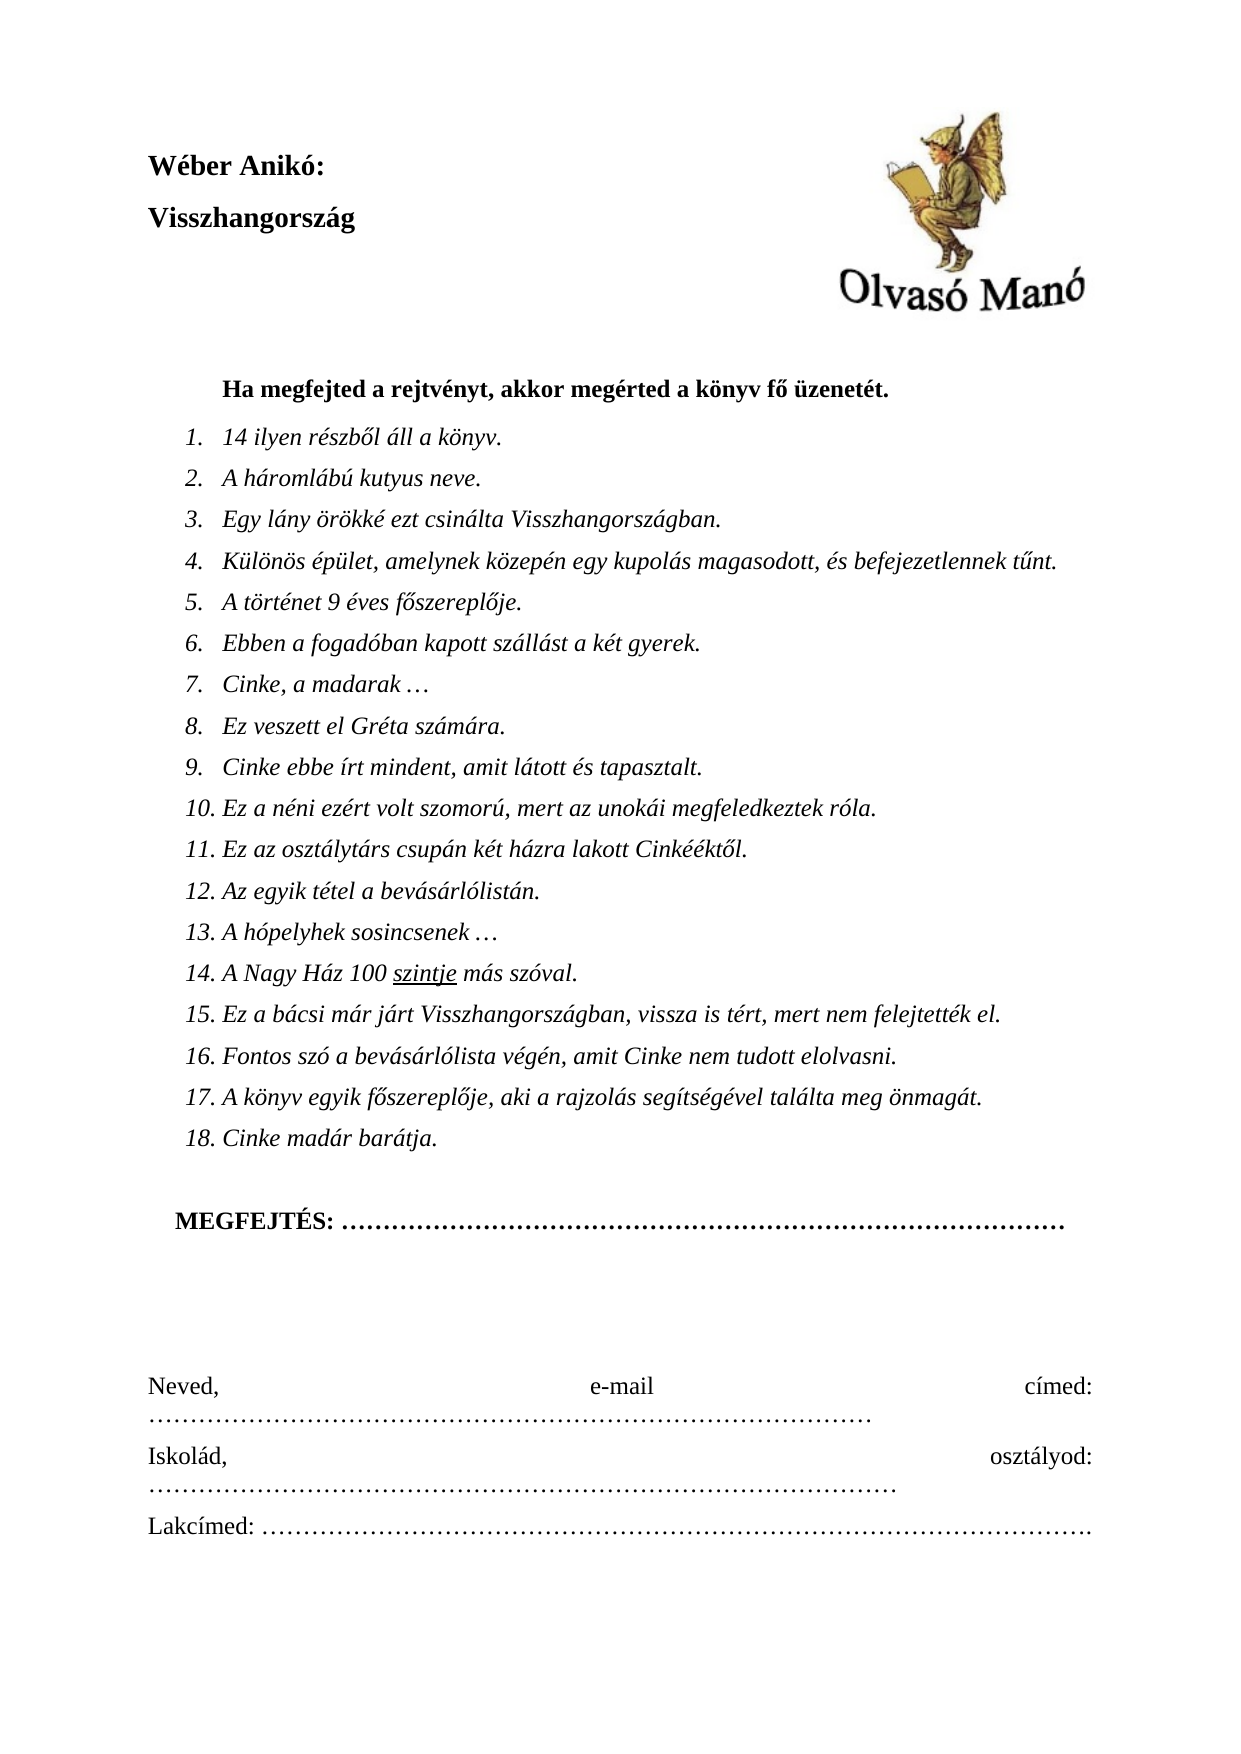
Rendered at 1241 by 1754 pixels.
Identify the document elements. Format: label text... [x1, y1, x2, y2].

picture [806, 107, 1129, 338]
text Neved, e-mail címed: …………………………………………………………………………… [148, 1371, 1093, 1428]
list Különös épület, amelynek közepén egy kupolás magasodott, és befejezetlennek tűnt. [185, 546, 1093, 574]
text Visszhangország [148, 200, 1093, 234]
text Lakcímed: ………………………………………………………………………………………. [148, 1511, 1093, 1539]
list Ha megfejted a rejtvényt, akkor megérted a könyv fő üzenetét. [222, 374, 1093, 403]
list Ez a bácsi már járt Visszhangországban, vissza is tért, mert nem felejtették el. [185, 999, 1093, 1028]
list Az egyik tétel a bevásárlólistán. [185, 876, 1093, 904]
text Wéber Anikó: [148, 148, 1093, 181]
list Egy lány örökké ezt csinálta Visszhangországban. [185, 504, 1093, 533]
list Ebben a fogadóban kapott szállást a két gyerek. [185, 628, 1093, 657]
list Ez a néni ezért volt szomorú, mert az unokái megfeledkeztek róla. [185, 793, 1093, 822]
list A történet 9 éves főszereplője. [185, 587, 1093, 616]
list 14 ilyen részből áll a könyv. [185, 422, 1093, 451]
list Ez az osztálytárs csupán két házra lakott Cinkééktől. [185, 834, 1093, 863]
list A könyv egyik főszereplője, aki a rajzolás segítségével találta meg önmagát. [185, 1082, 1093, 1111]
list A háromlábú kutyus neve. [185, 463, 1093, 492]
list Cinke, a madarak … [185, 669, 1093, 698]
text MEGFEJTÉS: …………………………………………………………………………… [148, 1206, 1093, 1234]
text Iskolád, osztályod: ……………………………………………………………………………… [148, 1441, 1093, 1498]
list Cinke ebbe írt mindent, amit látott és tapasztalt. [185, 752, 1093, 781]
list Fontos szó a bevásárlólista végén, amit Cinke nem tudott elolvasni. [185, 1041, 1093, 1069]
list A Nagy Ház 100 szintje más szóval. [185, 958, 1093, 987]
list Cinke madár barátja. [185, 1123, 1093, 1152]
list A hópelyhek sosincsenek … [185, 917, 1093, 946]
list Ez veszett el Gréta számára. [185, 711, 1093, 739]
